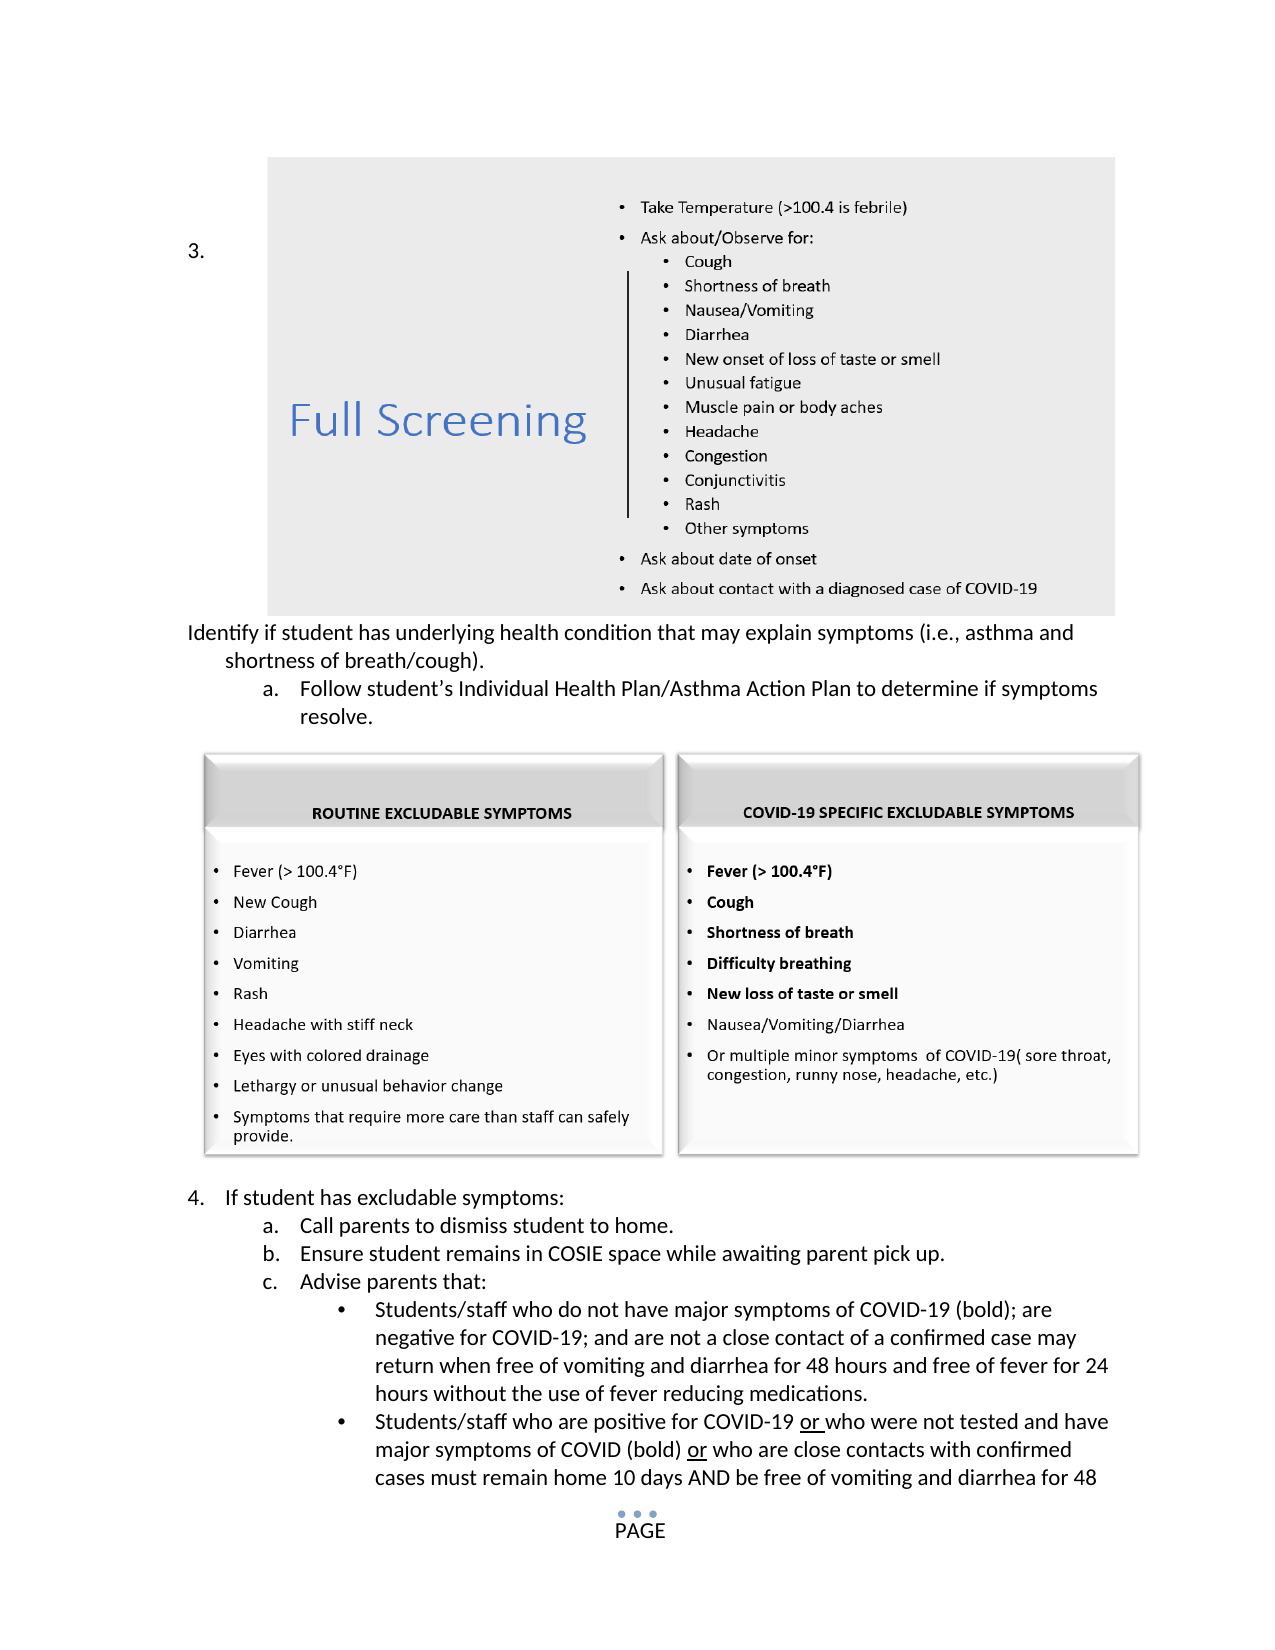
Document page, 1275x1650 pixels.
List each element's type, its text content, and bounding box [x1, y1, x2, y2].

picture [267, 157, 1116, 616]
list Follow student’s Individual Health Plan/Asthma Action Plan to determine if symptoms resolve. [262, 674, 1125, 730]
picture [188, 733, 1164, 1184]
list Ensure student remains in COSIE space while awaiting parent pick up. [262, 1239, 1125, 1267]
list Call parents to dismiss student to home. [262, 1211, 1125, 1239]
list Students/staff who do not have major symptoms of COVID-19 (bold); are negative for COVID-19; and are not a close contact of a confirmed case may return when free of vomiting and diarrhea for 48 hours and free of fever for 24 hours without the use of fever reducing medications. [337, 1295, 1125, 1407]
list Advise parents that: [262, 1267, 1125, 1295]
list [337, 1407, 1125, 1491]
